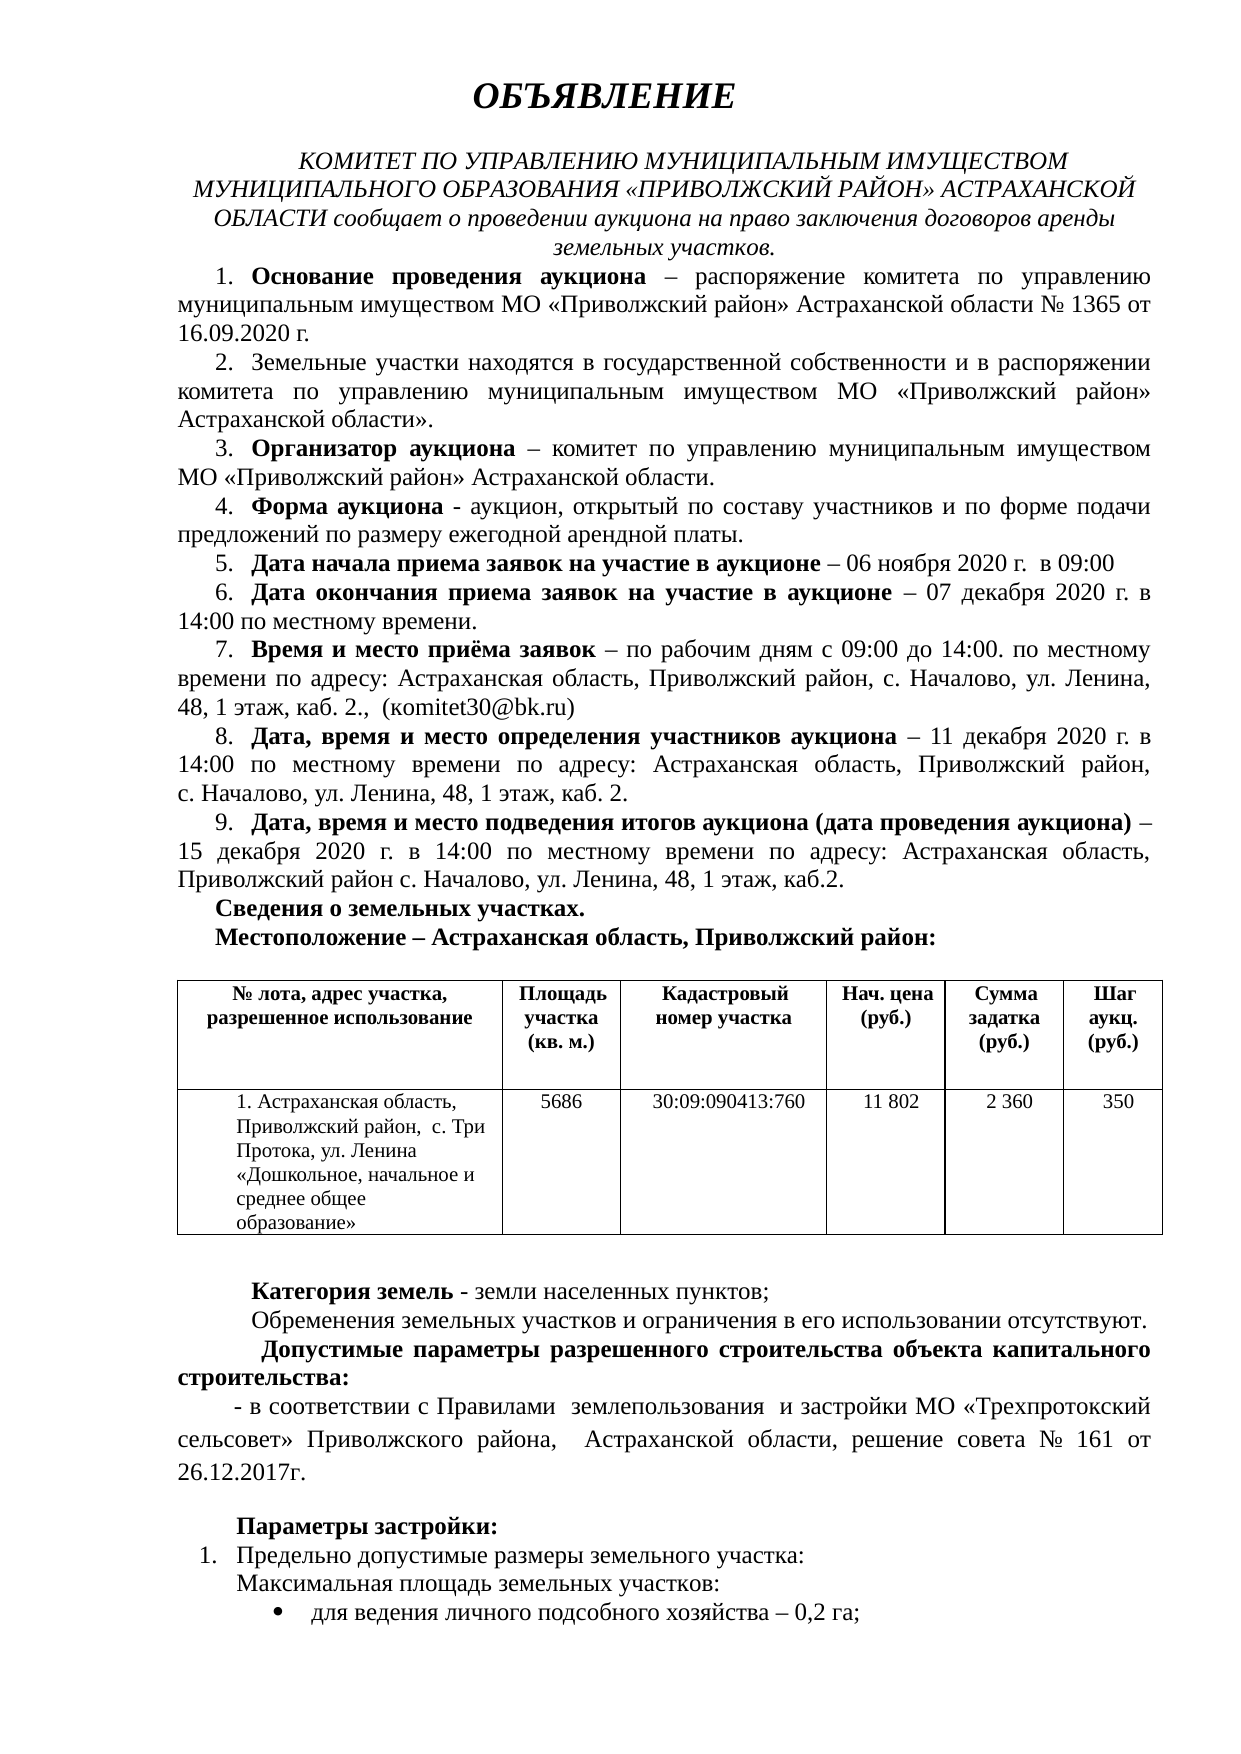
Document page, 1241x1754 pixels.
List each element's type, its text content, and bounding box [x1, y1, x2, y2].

table_header Кадастровый номер участка [621, 981, 826, 1088]
text - в соответствии с Правилами землепользования и застройки МО «Трехпротокский сельсовет» Приволжского района, Астраханской области, решение совета № 161 от 26.12.2017г. [177, 1391, 1152, 1486]
list Дата, время и место подведения итогов аукциона (дата проведения аукциона) – 15 декабря 2020 г. в 14:00 по местному времени по адресу: Астраханская область, Приволжский район с. Началово, ул. Ленина, 48, 1 этаж, каб.2. [177, 807, 1152, 893]
list Дата окончания приема заявок на участие в аукционе – 07 декабря 2020 г. в 14:00 по местному времени. [177, 577, 1152, 634]
table_header Площадь участка (кв. м.) [503, 981, 620, 1088]
text Обременения земельных участков и ограничения в его использовании отсутствуют. [177, 1305, 1152, 1334]
text Допустимые параметры разрешенного строительства объекта капитального строительства: [177, 1334, 1152, 1391]
list Форма аукциона - аукцион, открытый по составу участников и по форме подачи предложений по размеру ежегодной арендной платы. [177, 491, 1152, 548]
list Местоположение – Астраханская область, Приволжский район: [177, 922, 1152, 951]
list Дата, время и место определения участников аукциона – 11 декабря 2020 г. в 14:00 по местному времени по адресу: Астраханская область, Приволжский район, с. Началово, ул. Ленина, 48, 1 этаж, каб. 2. [177, 721, 1152, 807]
text Параметры застройки: [177, 1511, 1152, 1540]
text ОБЪЯВЛЕНИЕ [177, 74, 1152, 117]
table_cell 1. Астраханская область, Приволжский район, с. Три Протока, ул. Ленина «Дошкольное, начальное и среднее общее образование» [178, 1090, 502, 1234]
table_header № лота, адрес участка, разрешенное использование [178, 981, 502, 1088]
list Основание проведения аукциона – распоряжение комитета по управлению муниципальным имуществом МО «Приволжский район» Астраханской области № 1365 от 16.09.2020 г. [177, 261, 1152, 347]
list Сведения о земельных участках. [215, 893, 1152, 922]
table_header Сумма задатка (руб.) [946, 981, 1063, 1088]
table_cell 350 [1064, 1090, 1162, 1234]
table_header Шаг аукц. (руб.) [1064, 981, 1162, 1088]
table_cell 2 360 [946, 1090, 1063, 1234]
text КОМИТЕТ ПО УПРАВЛЕНИЮ МУНИЦИПАЛЬНЫМ ИМУЩЕСТВОМ МУНИЦИПАЛЬНОГО ОБРАЗОВАНИЯ «ПРИВОЛЖСКИЙ РАЙОН» АСТРАХАНСКОЙ ОБЛАСТИ сообщает о проведении аукциона на право заключения договоров аренды земельных участков. [177, 146, 1152, 261]
table_cell 30:09:090413:760 [621, 1090, 826, 1234]
list Организатор аукциона – комитет по управлению муниципальным имуществом МО «Приволжский район» Астраханской области. [177, 433, 1152, 491]
table_cell 11 802 [827, 1090, 944, 1234]
list для ведения личного подсобного хозяйства – 0,2 га; [274, 1597, 1152, 1626]
list Дата начала приема заявок на участие в аукционе – 06 ноября 2020 г. в 09:00 [177, 548, 1152, 577]
text Максимальная площадь земельных участков: [236, 1568, 1152, 1597]
list Время и место приёма заявок – по рабочим дням с 09:00 до 14:00. по местному времени по адресу: Астраханская область, Приволжский район, с. Началово, ул. Ленина, 48, 1 этаж, каб. 2., (кomitet30@bk.ru) [177, 634, 1152, 721]
list Предельно допустимые размеры земельного участка: [199, 1540, 1152, 1568]
table_header Нач. цена (руб.) [827, 981, 944, 1088]
text Категория земель - земли населенных пунктов; [177, 1276, 1152, 1305]
table_cell 5686 [503, 1090, 620, 1234]
list Земельные участки находятся в государственной собственности и в распоряжении комитета по управлению муниципальным имуществом МО «Приволжский район» Астраханской области». [177, 347, 1152, 433]
